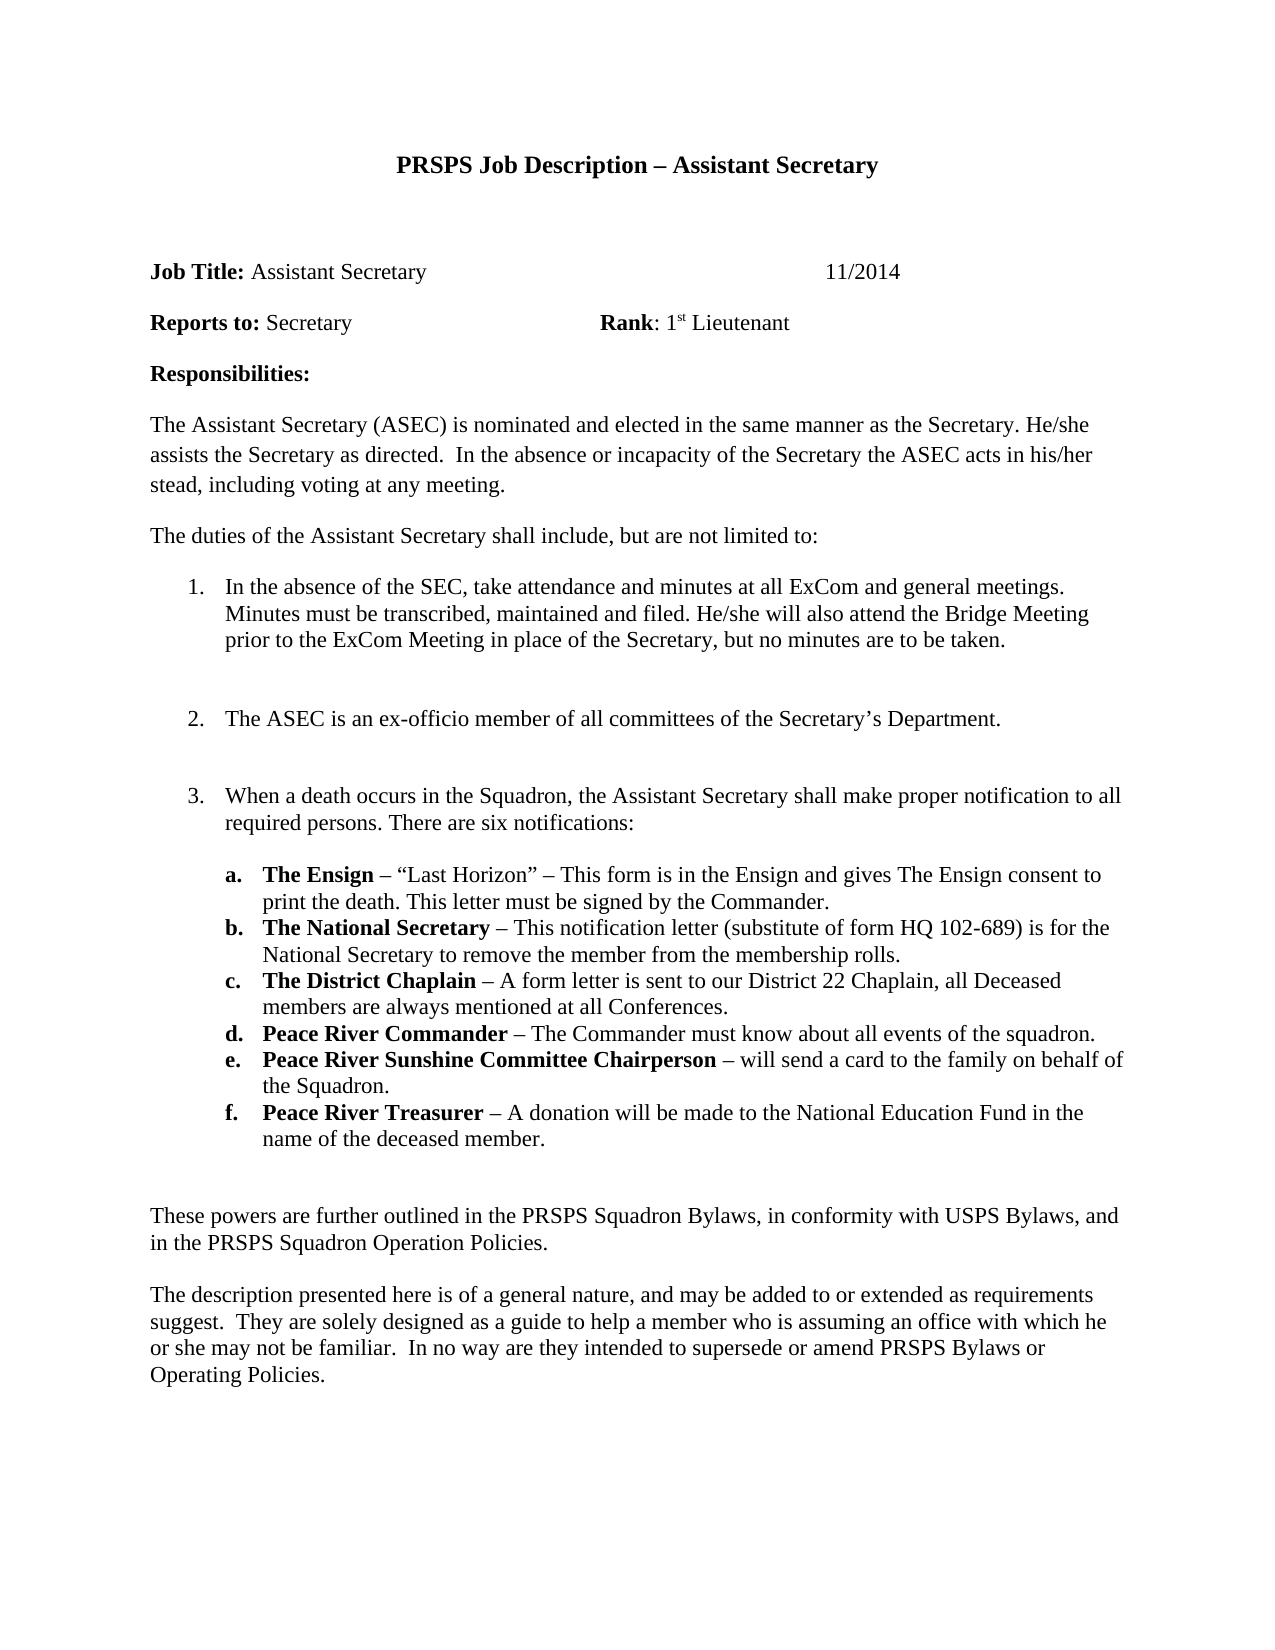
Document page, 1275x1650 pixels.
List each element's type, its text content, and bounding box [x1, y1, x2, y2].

text The description presented here is of a general nature, and may be added to or extended as requirements suggest. They are solely designed as a guide to help a member who is assuming an office with which he or she may not be familiar. In no way are they intended to supersede or amend PRSPS Bylaws or Operating Policies. [150, 1282, 1125, 1387]
list When a death occurs in the Squadron, the Assistant Secretary shall make proper notification to all required persons. There are six notifications: [187, 782, 1125, 835]
list The ASEC is an ex-officio member of all committees of the Secretary’s Department. [187, 705, 1125, 731]
list Peace River Treasurer – A donation will be made to the National Education Fund in the name of the deceased member. [225, 1099, 1125, 1151]
list The District Chaplain – A form letter is sent to our District 22 Chaplain, all Deceased members are always mentioned at all Conferences. [225, 967, 1125, 1020]
list Peace River Sunshine Committee Chairperson – will send a card to the family on behalf of the Squadron. [225, 1046, 1125, 1099]
list The Ensign – “Last Horizon” – This form is in the Ensign and gives The Ensign consent to print the death. This letter must be signed by the Commander. [225, 862, 1125, 914]
list In the absence of the SEC, take attendance and minutes at all ExCom and general meetings. Minutes must be transcribed, maintained and filed. He/she will also attend the Bridge Meeting prior to the ExCom Meeting in place of the Secretary, but no minutes are to be taken. [187, 573, 1125, 652]
list The National Secretary – This notification letter (substitute of form HQ 102-689) is for the National Secretary to remove the member from the membership rolls. [225, 914, 1125, 967]
text Responsibilities: [150, 360, 1125, 386]
text Job Title: Assistant Secretary 11/2014 [150, 258, 1125, 284]
text Reports to: Secretary Rank: 1st Lieutenant [150, 309, 1125, 335]
text The Assistant Secretary (ASEC) is nominated and elected in the same manner as the Secretary. He/she assists the Secretary as directed. In the absence or incapacity of the Secretary the ASEC acts in his/her stead, including voting at any meeting. [150, 411, 1125, 498]
text The duties of the Assistant Secretary shall include, but are not limited to: [150, 522, 1125, 549]
text PRSPS Job Description – Assistant Secretary [150, 150, 1125, 179]
list Peace River Commander – The Commander must know about all events of the squadron. [225, 1020, 1125, 1046]
text These powers are further outlined in the PRSPS Squadron Bylaws, in conformity with USPS Bylaws, and in the PRSPS Squadron Operation Policies. [150, 1202, 1125, 1255]
